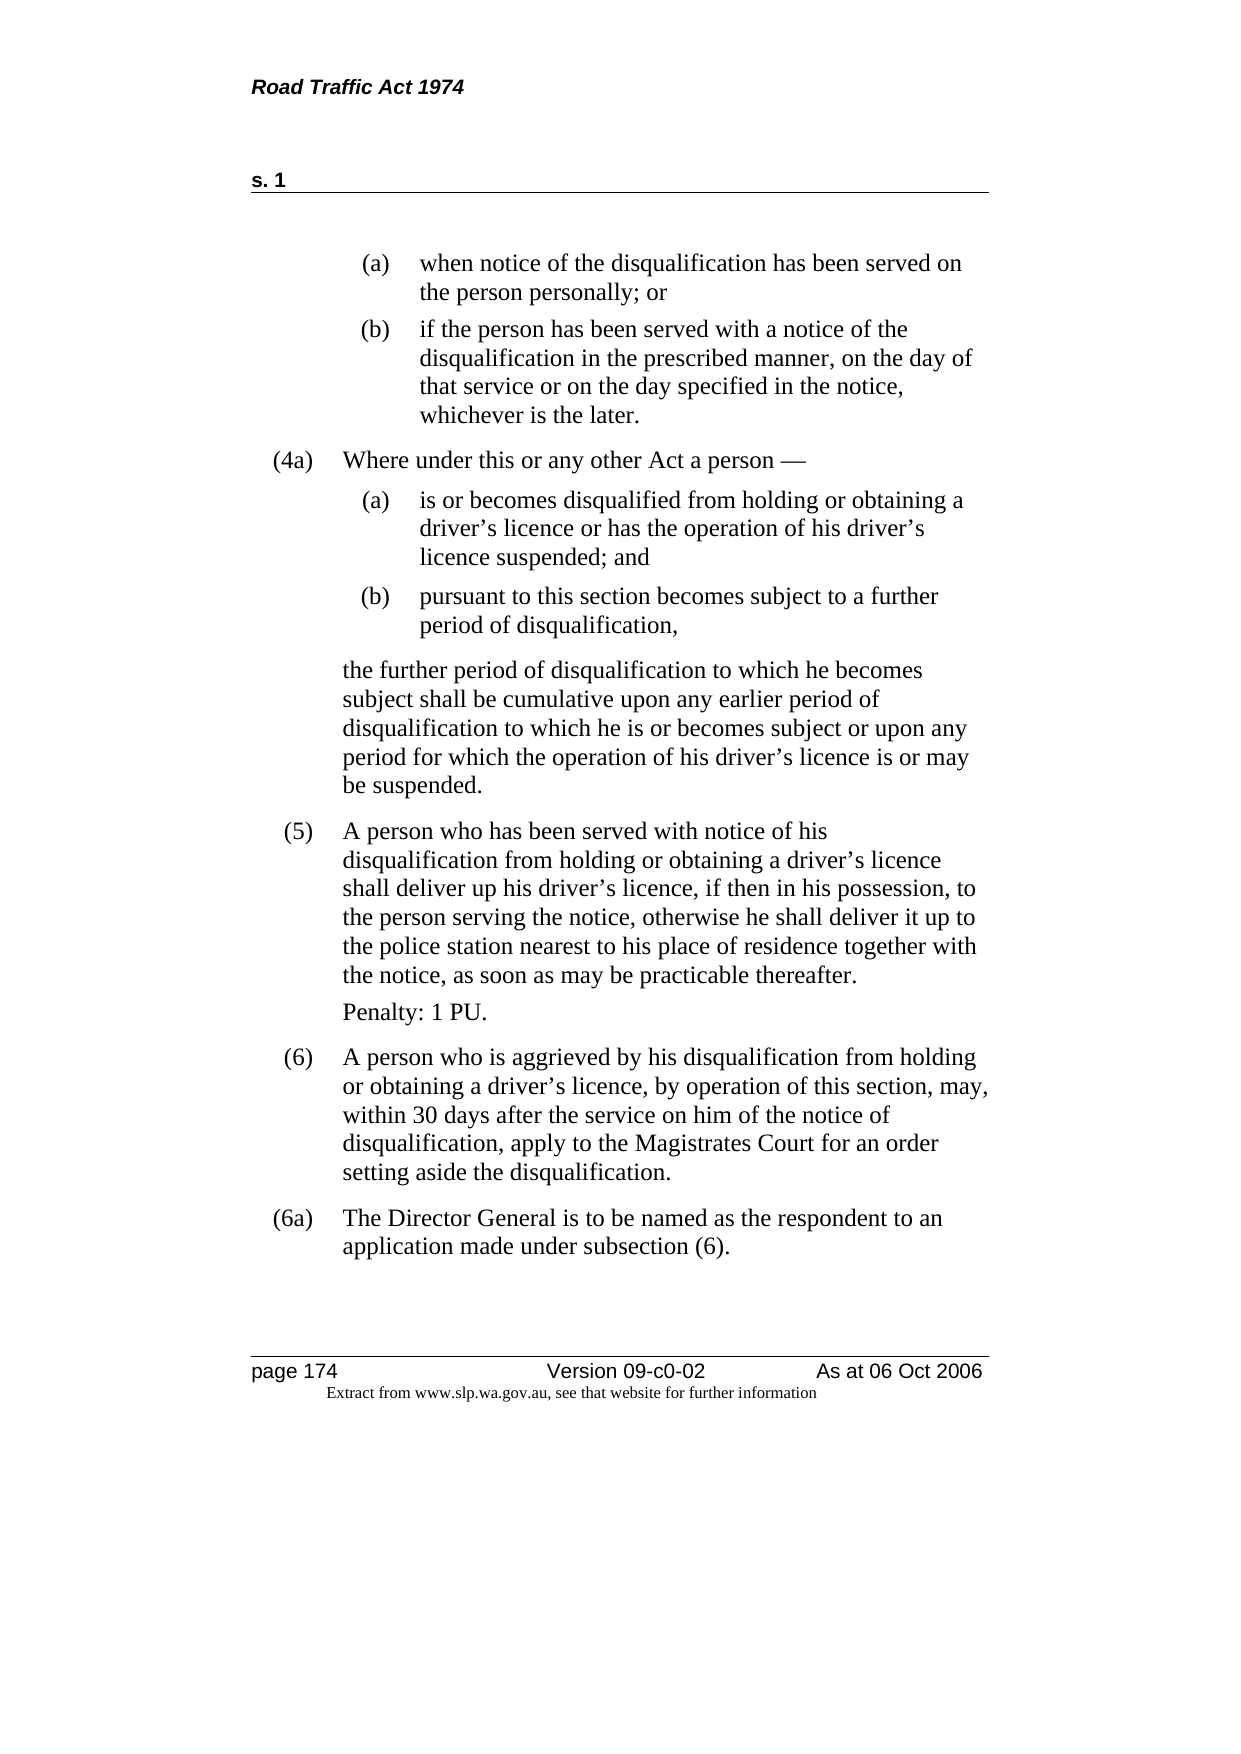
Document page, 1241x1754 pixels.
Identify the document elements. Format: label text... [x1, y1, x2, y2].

text (6) A person who is aggrieved by his disqualification from holding or obtaining a driver’s licence, by operation of this section, may, within 30 days after the service on him of the notice of disqualification, apply to the Magistrates Court for an order setting aside the disqualification. [251, 1042, 989, 1186]
text (6a) The Director General is to be named as the respondent to an application made under subsection (6). [251, 1203, 989, 1260]
text (a) is or becomes disqualified from holding or obtaining a driver’s licence or has the operation of his driver’s licence suspended; and [251, 485, 989, 571]
text Penalty: 1 PU. [251, 997, 989, 1026]
text (5) A person who has been served with notice of his disqualification from holding or obtaining a driver’s licence shall deliver up his driver’s licence, if then in his possession, to the person serving the notice, otherwise he shall deliver it up to the police station nearest to his place of residence together with the notice, as soon as may be practicable thereafter. [251, 816, 989, 988]
text (4a) Where under this or any other Act a person — [251, 446, 989, 474]
text (b) pursuant to this section becomes subject to a further period of disqualification, [251, 581, 989, 639]
text (b) if the person has been served with a notice of the disqualification in the prescribed manner, on the day of that service or on the day specified in the notice, whichever is the later. [251, 314, 989, 429]
text the further period of disqualification to which he becomes subject shall be cumulative upon any earlier period of disqualification to which he is or becomes subject or upon any period for which the operation of his driver’s licence is or may be suspended. [251, 656, 989, 799]
text (a) when notice of the disqualification has been served on the person personally; or [251, 248, 989, 306]
